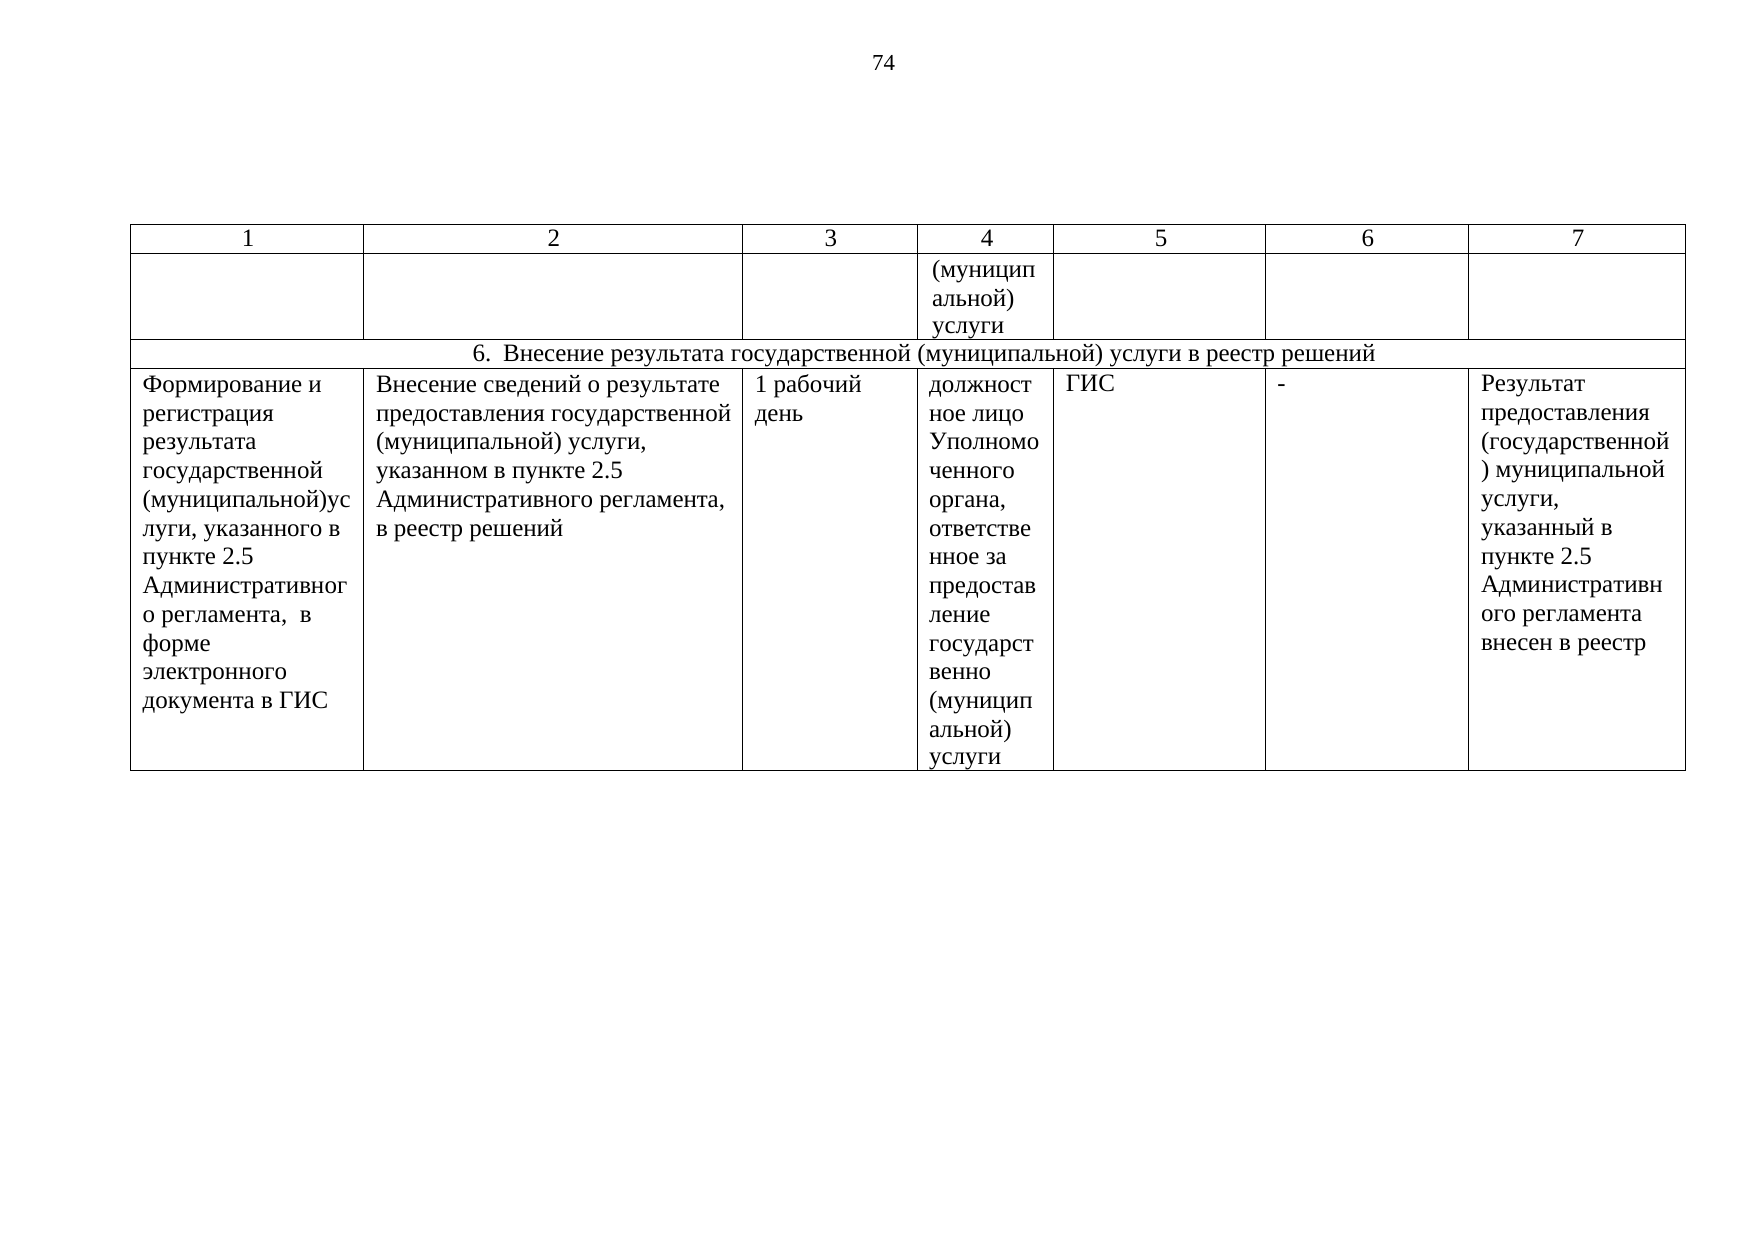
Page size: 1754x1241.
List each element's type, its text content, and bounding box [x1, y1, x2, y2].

table_cell Формирование и регистрация результата государственной (муниципальной)ус луги, указанного в пункте 2.5 Административног о регламента, в форме электронного документа в ГИС [131, 369, 363, 770]
table_cell 1 рабочий день [743, 369, 917, 770]
table_header 2 [364, 225, 742, 253]
table_cell (муницип альной) услуги [918, 254, 1053, 339]
table_cell должност ное лицо Уполномо ченного органа, ответстве нное за предостав ление государст венно (муницип альной) услуги [918, 369, 1053, 770]
table_cell [743, 254, 917, 339]
table_cell [364, 254, 742, 339]
table_cell [131, 254, 363, 339]
table_header 4 [918, 225, 1053, 253]
table_header 3 [743, 225, 917, 253]
table_cell - [1266, 369, 1468, 770]
table_header 7 [1469, 225, 1685, 253]
table_cell 6. Внесение результата государственной (муниципальной) услуги в реестр решений [131, 340, 1685, 368]
table_cell [1266, 254, 1468, 339]
table_header 6 [1266, 225, 1468, 253]
table_header 5 [1054, 225, 1265, 253]
table_cell Результат предоставления (государственной ) муниципальной услуги, указанный в пункте 2.5 Административн ого регламента внесен в реестр [1469, 369, 1685, 770]
table_cell [1469, 254, 1685, 339]
table_cell ГИС [1054, 369, 1265, 770]
table_header 1 [131, 225, 363, 253]
table_cell [1054, 254, 1265, 339]
table_cell Внесение сведений о результате предоставления государственной (муниципальной) услуги, указанном в пункте 2.5 Административного регламента, в реестр решений [364, 369, 742, 770]
